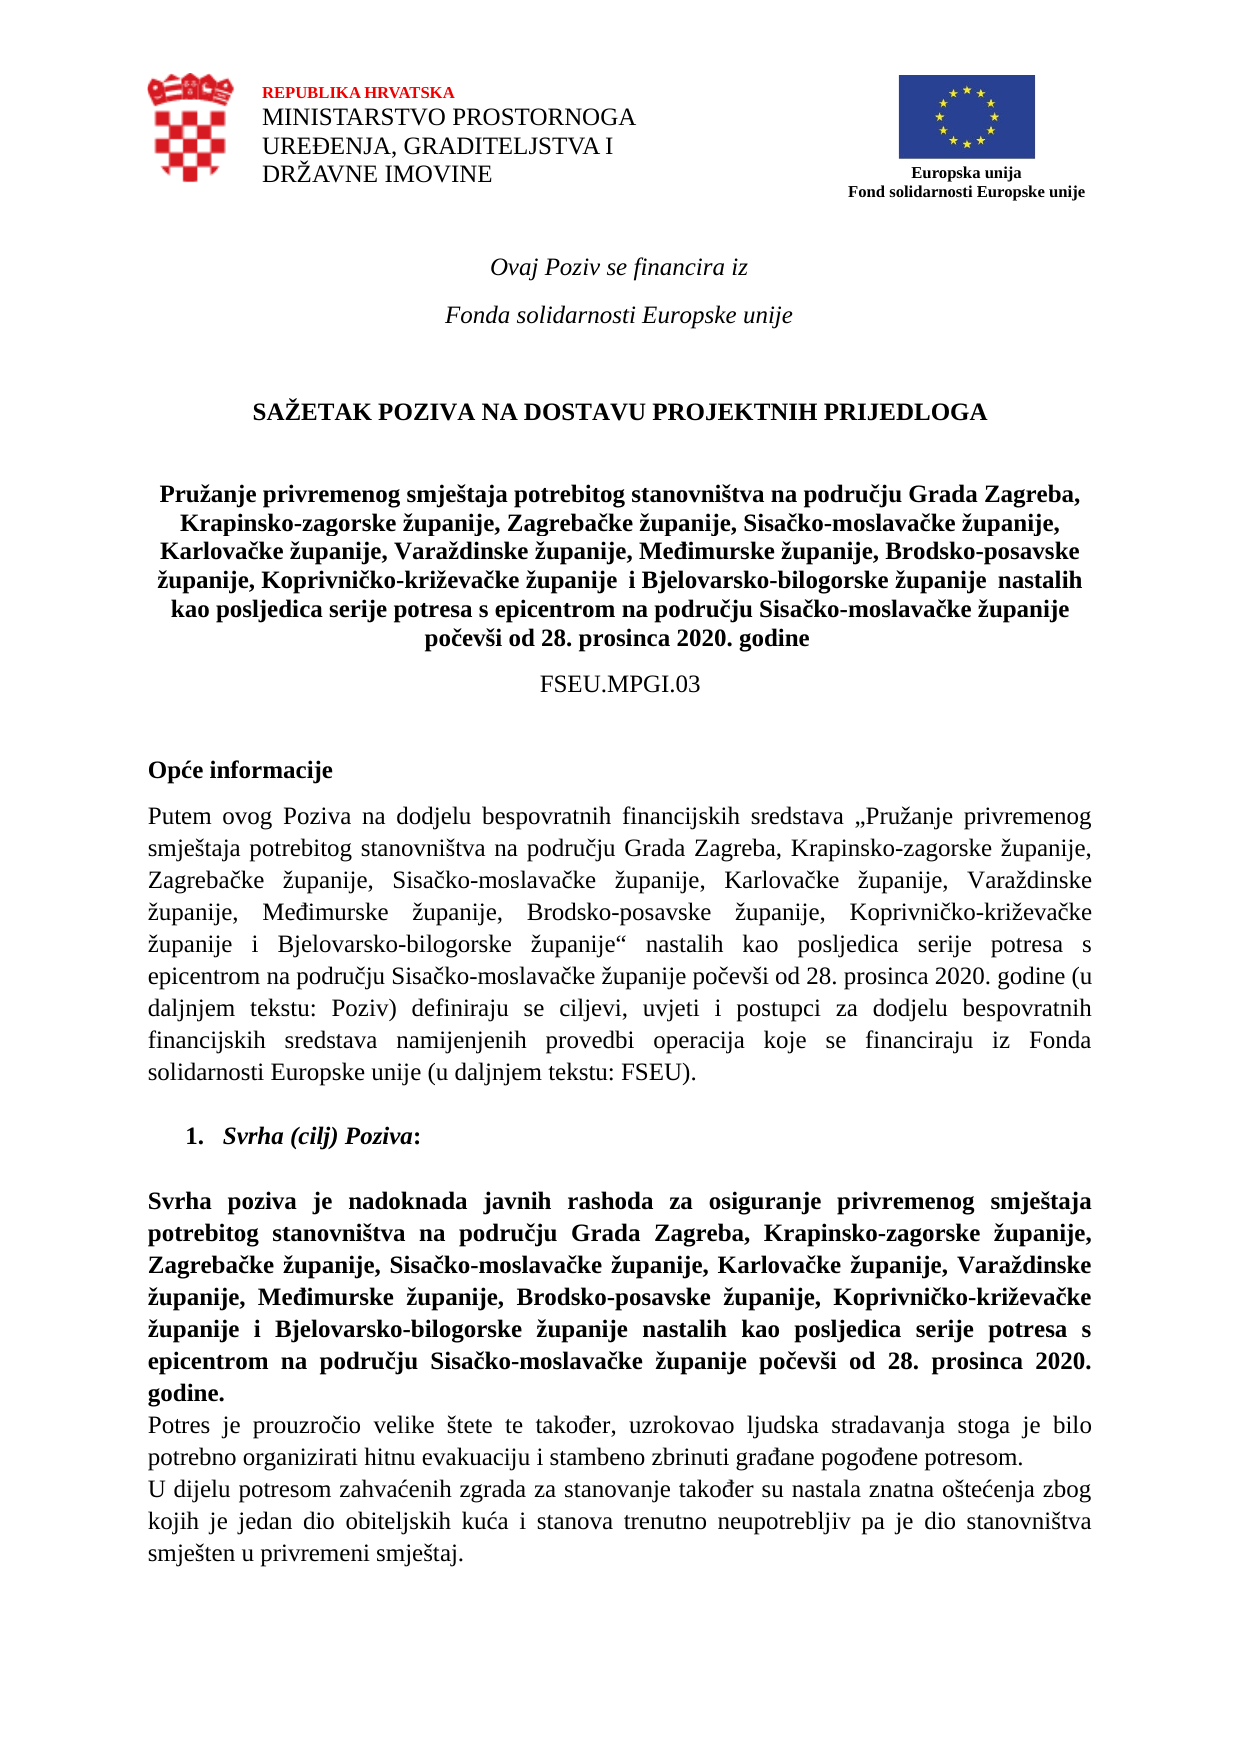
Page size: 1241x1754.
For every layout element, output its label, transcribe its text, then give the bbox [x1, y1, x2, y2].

picture [147, 73, 237, 190]
text Opće informacije [148, 760, 1093, 783]
subtitle Pružanje privremenog smještaja potrebitog stanovništva na području Grada Zagreba, Krapinsko-zagorske županije, Zagrebačke županije, Sisačko-moslavačke županije, Karlovačke županije, Varaždinske županije, Međimurske županije, Brodsko-posavske županije, Koprivničko-križevačke županije i Bjelovarsko-bilogorske županije nastalih kao posljedica serije potresa s epicentrom na području Sisačko-moslavačke županije počevši od 28. prosinca 2020. godine [148, 479, 424, 651]
picture [898, 75, 1036, 160]
text Potres je prouzročio velike štete te također, uzrokovao ljudska stradavanja stoga je bilo potrebno organizirati hitnu evakuaciju i stambeno zbrinuti građane pogođene potresom. [148, 1408, 1093, 1472]
text Ovaj Poziv se financira iz [148, 236, 1093, 285]
list Svrha (cilj) Poziva: [185, 1119, 1093, 1151]
text U dijelu potresom zahvaćenih zgrada za stanovanje također su nastala znatna oštećenja zbog kojih je jedan dio obiteljskih kuća i stanova trenutno neupotrebljiv pa je dio stanovništva smješten u privremeni smještaj. [148, 1472, 1093, 1568]
text Fonda solidarnosti Europske unije [148, 285, 1093, 333]
subtitle Pružanje privremenog smještaja potrebitog stanovništva na području Grada Zagreba, Krapinsko-zagorske županije, Zagrebačke županije, Sisačko-moslavačke županije, Karlovačke županije, Varaždinske županije, Međimurske županije, Brodsko-posavske županije, Koprivničko-križevačke županije i Bjelovarsko-bilogorske županije nastalih kao posljedica serije potresa s epicentrom na području Sisačko-moslavačke županije počevši od 28. prosinca 2020. godine [816, 479, 1093, 651]
text Svrha poziva je nadoknada javnih rashoda za osiguranje privremenog smještaja potrebitog stanovništva na području Grada Zagreba, Krapinsko-zagorske županije, Zagrebačke županije, Sisačko-moslavačke županije, Karlovačke županije, Varaždinske županije, Međimurske županije, Brodsko-posavske županije, Koprivničko-križevačke županije i Bjelovarsko-bilogorske županije nastalih kao posljedica serije potresa s epicentrom na području Sisačko-moslavačke županije počevši od 28. prosinca 2020. godine. [148, 1184, 1093, 1408]
subtitle FSEU.MPGI.03 [148, 674, 1093, 697]
subtitle SAŽETAK POZIVA NA DOSTAVU PROJEKTNIH PRIJEDLOGA [148, 382, 1093, 430]
text Putem ovog Poziva na dodjelu bespovratnih financijskih sredstava „Pružanje privremenog smještaja potrebitog stanovništva na području Grada Zagreba, Krapinsko-zagorske županije, Zagrebačke županije, Sisačko-moslavačke županije, Karlovačke županije, Varaždinske županije, Međimurske županije, Brodsko-posavske županije, Koprivničko-križevačke županije i Bjelovarsko-bilogorske županije“ nastalih kao posljedica serije potresa s epicentrom na području Sisačko-moslavačke županije počevši od 28. prosinca 2020. godine (u daljnjem tekstu: Poziv) definiraju se ciljevi, uvjeti i postupci za dodjelu bespovratnih financijskih sredstava namijenjenih provedbi operacija koje se financiraju iz Fonda solidarnosti Europske unije (u daljnjem tekstu: FSEU). [148, 799, 1093, 1087]
